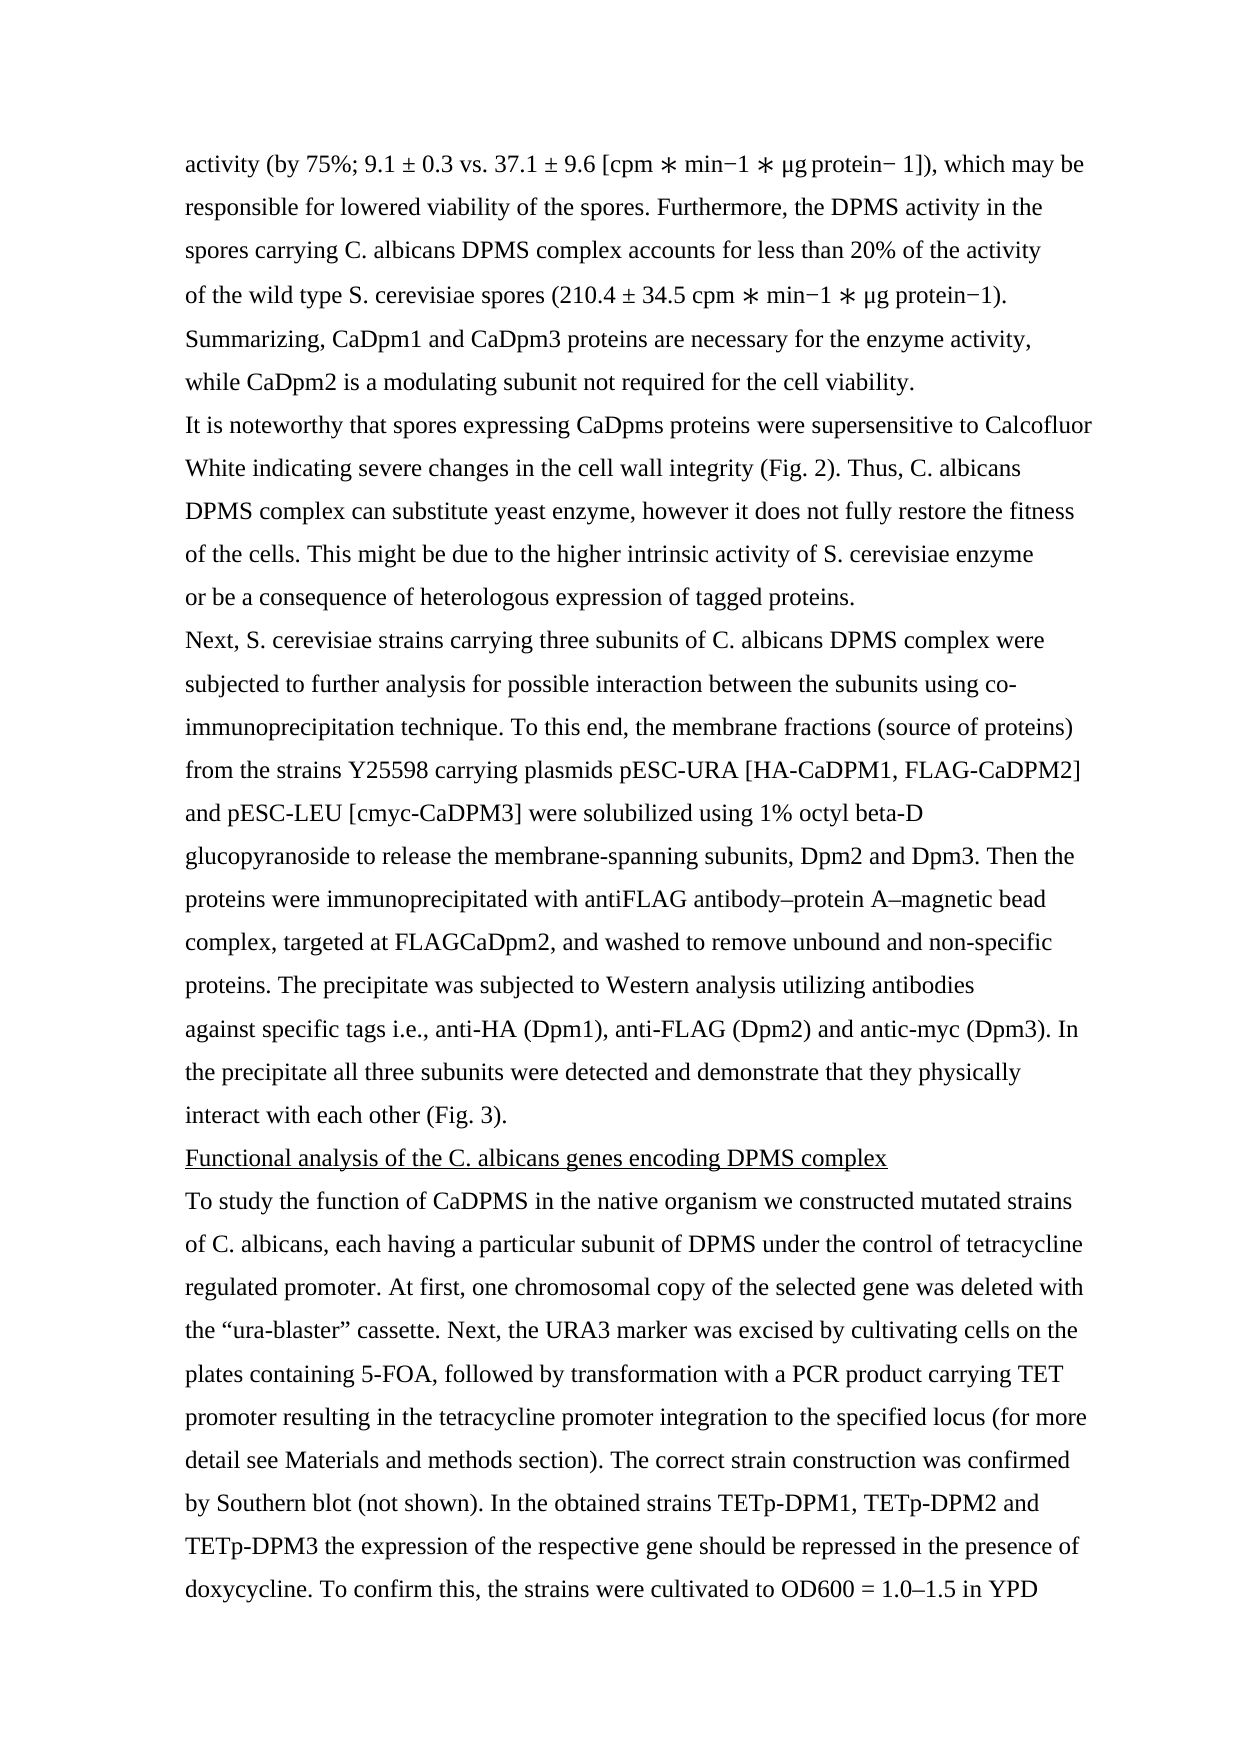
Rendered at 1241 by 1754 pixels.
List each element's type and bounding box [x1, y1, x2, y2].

text [185, 148, 1093, 1603]
